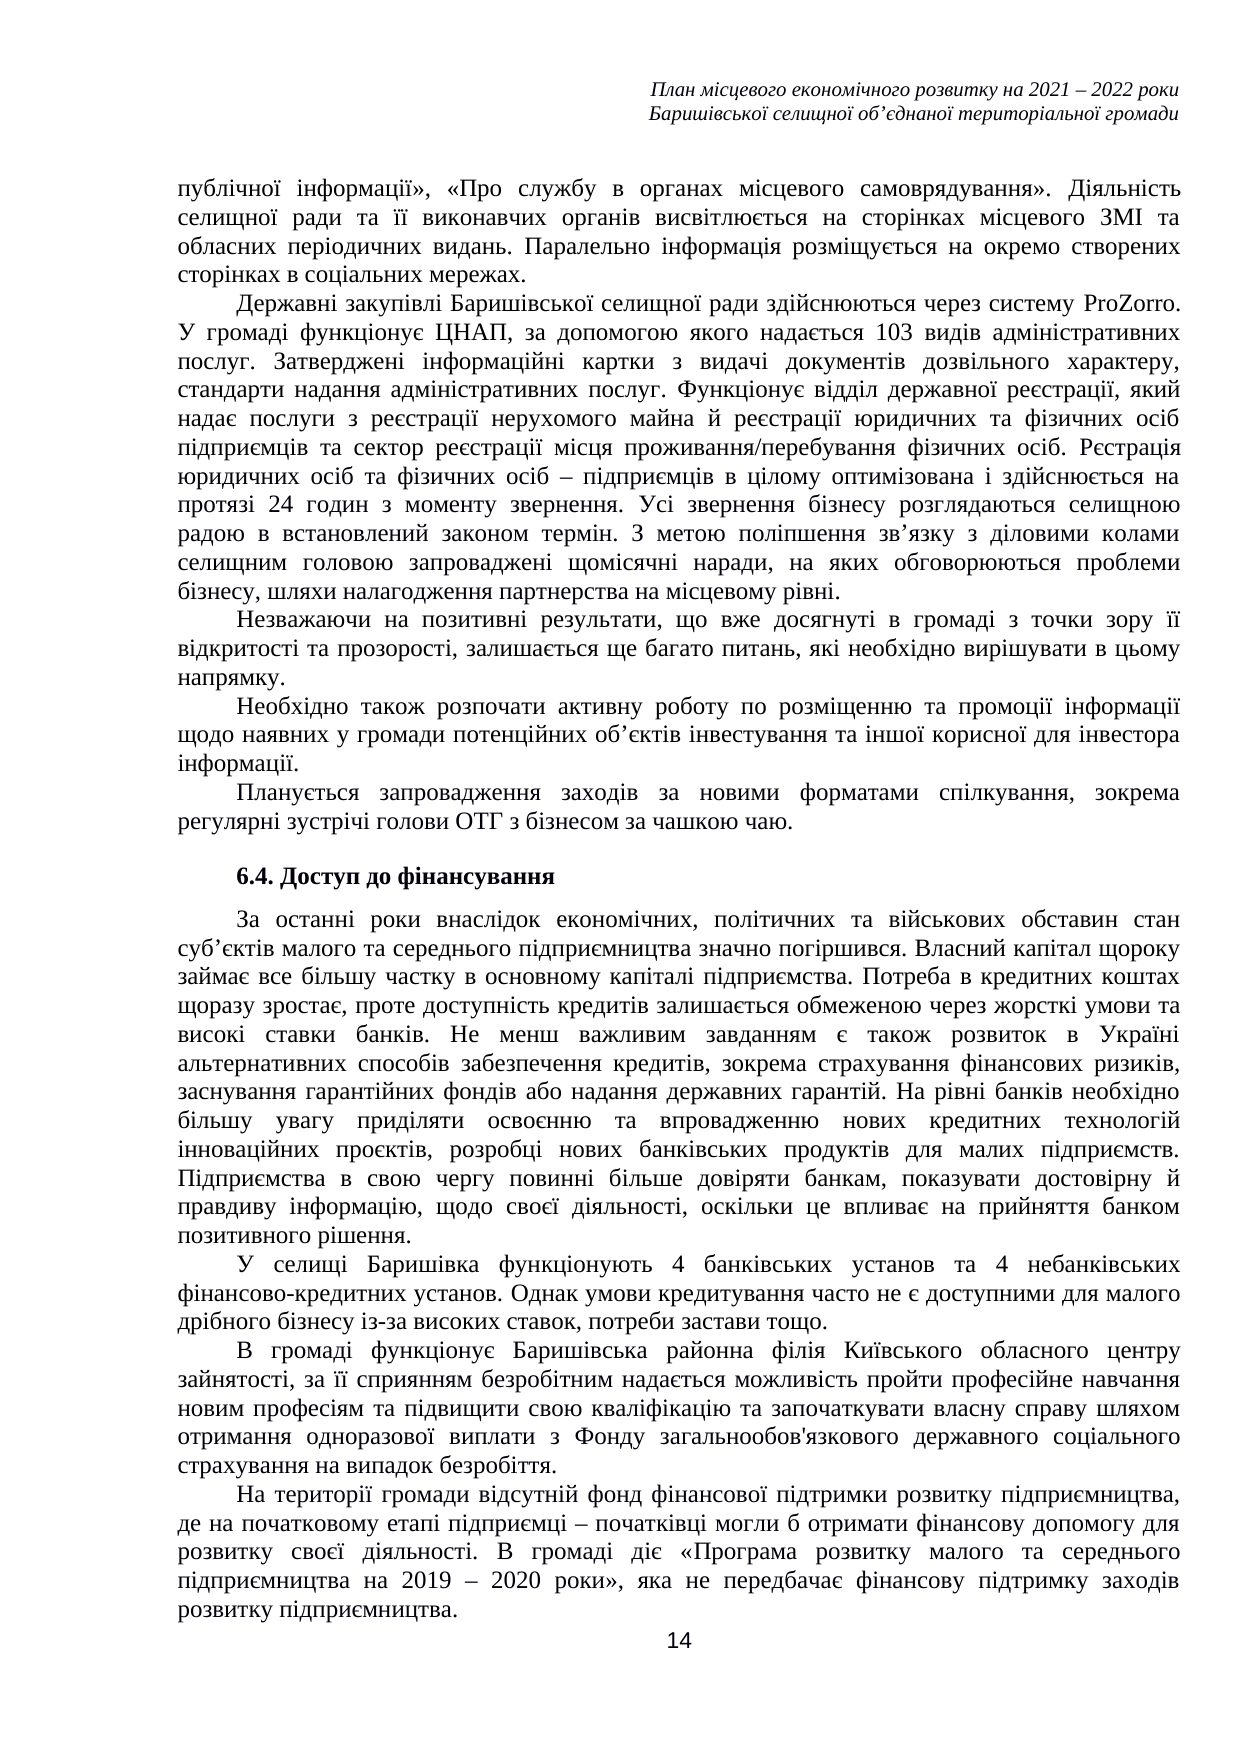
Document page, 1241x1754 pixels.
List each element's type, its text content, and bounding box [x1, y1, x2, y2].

text Необхідно також розпочати активну роботу по розміщенню та промоції інформації щодо наявних у громади потенційних об’єктів інвестування та іншої корисної для інвестора інформації. [177, 691, 1181, 777]
text За останні роки внаслідок економічних, політичних та військових обставин стан суб’єктів малого та середнього підприємництва значно погіршився. Власний капітал щороку займає все більшу частку в основному капіталі підприємства. Потреба в кредитних коштах щоразу зростає, проте доступність кредитів залишається обмеженою через жорсткі умови та високі ставки банків. Не менш важливим завданням є також розвиток в Україні альтернативних способів забезпечення кредитів, зокрема страхування фінансових ризиків, заснування гарантійних фондів або надання державних гарантій. На рівні банків необхідно більшу увагу приділяти освоєнню та впровадженню нових кредитних технологій інноваційних проєктів, розробці нових банківських продуктів для малих підприємств. Підприємства в свою чергу повинні більше довіряти банкам, показувати достовірну й правдиву інформацію, щодо своєї діяльності, оскільки це впливає на прийняття банком позитивного рішення. [177, 904, 1181, 1249]
text 6.4. Доступ до фінансування [177, 861, 1181, 889]
text Державні закупівлі Баришівської селищної ради здійснюються через систему ProZorro. У громаді функціонує ЦНАП, за допомогою якого надається 103 видів адміністративних послуг. Затверджені інформаційні картки з видачі документів дозвільного характеру, стандарти надання адміністративних послуг. Функціонує відділ державної реєстрації, який надає послуги з реєстрації нерухомого майна й реєстрації юридичних та фізичних осіб підприємців та сектор реєстрації місця проживання/перебування фізичних осіб. Рєстрація юридичних осіб та фізичних осіб – підприємців в цілому оптимізована і здійснюється на протязі 24 годин з моменту звернення. Усі звернення бізнесу розглядаються селищною радою в встановлений законом термін. З метою поліпшення зв’язку з діловими колами селищним головою запроваджені щомісячні наради, на яких обговорюються проблеми бізнесу, шляхи налагодження партнерства на місцевому рівні. [177, 288, 1181, 604]
text У селищі Баришівка функціонують 4 банківських установ та 4 небанківських фінансово-кредитних установ. Однак умови кредитування часто не є доступними для малого дрібного бізнесу із-за високих ставок, потреби застави тощо. [177, 1249, 1181, 1335]
text Планується запровадження заходів за новими форматами спілкування, зокрема регулярні зустрічі голови ОТГ з бізнесом за чашкою чаю. [177, 777, 1181, 834]
text Незважаючи на позитивні результати, що вже досягнуті в громаді з точки зору її відкритості та прозорості, залишається ще багато питань, які необхідно вирішувати в цьому напрямку. [177, 604, 1181, 691]
text В громаді функціонує Баришівська районна філія Київського обласного центру зайнятості, за її сприянням безробітним надається можливість пройти професійне навчання новим професіям та підвищити свою кваліфікацію та започаткувати власну справу шляхом отримання одноразової виплати з Фонду загальнообов'язкового державного соціального страхування на випадок безробіття. [177, 1335, 1181, 1479]
text На території громади відсутній фонд фінансової підтримки розвитку підприємництва, де на початковому етапі підприємці – початківці могли б отримати фінансову допомогу для розвитку своєї діяльності. В громаді діє «Програма розвитку малого та середнього підприємництва на 2019 – 2020 роки», яка не передбачає фінансову підтримку заходів розвитку підприємництва. [177, 1479, 1181, 1623]
